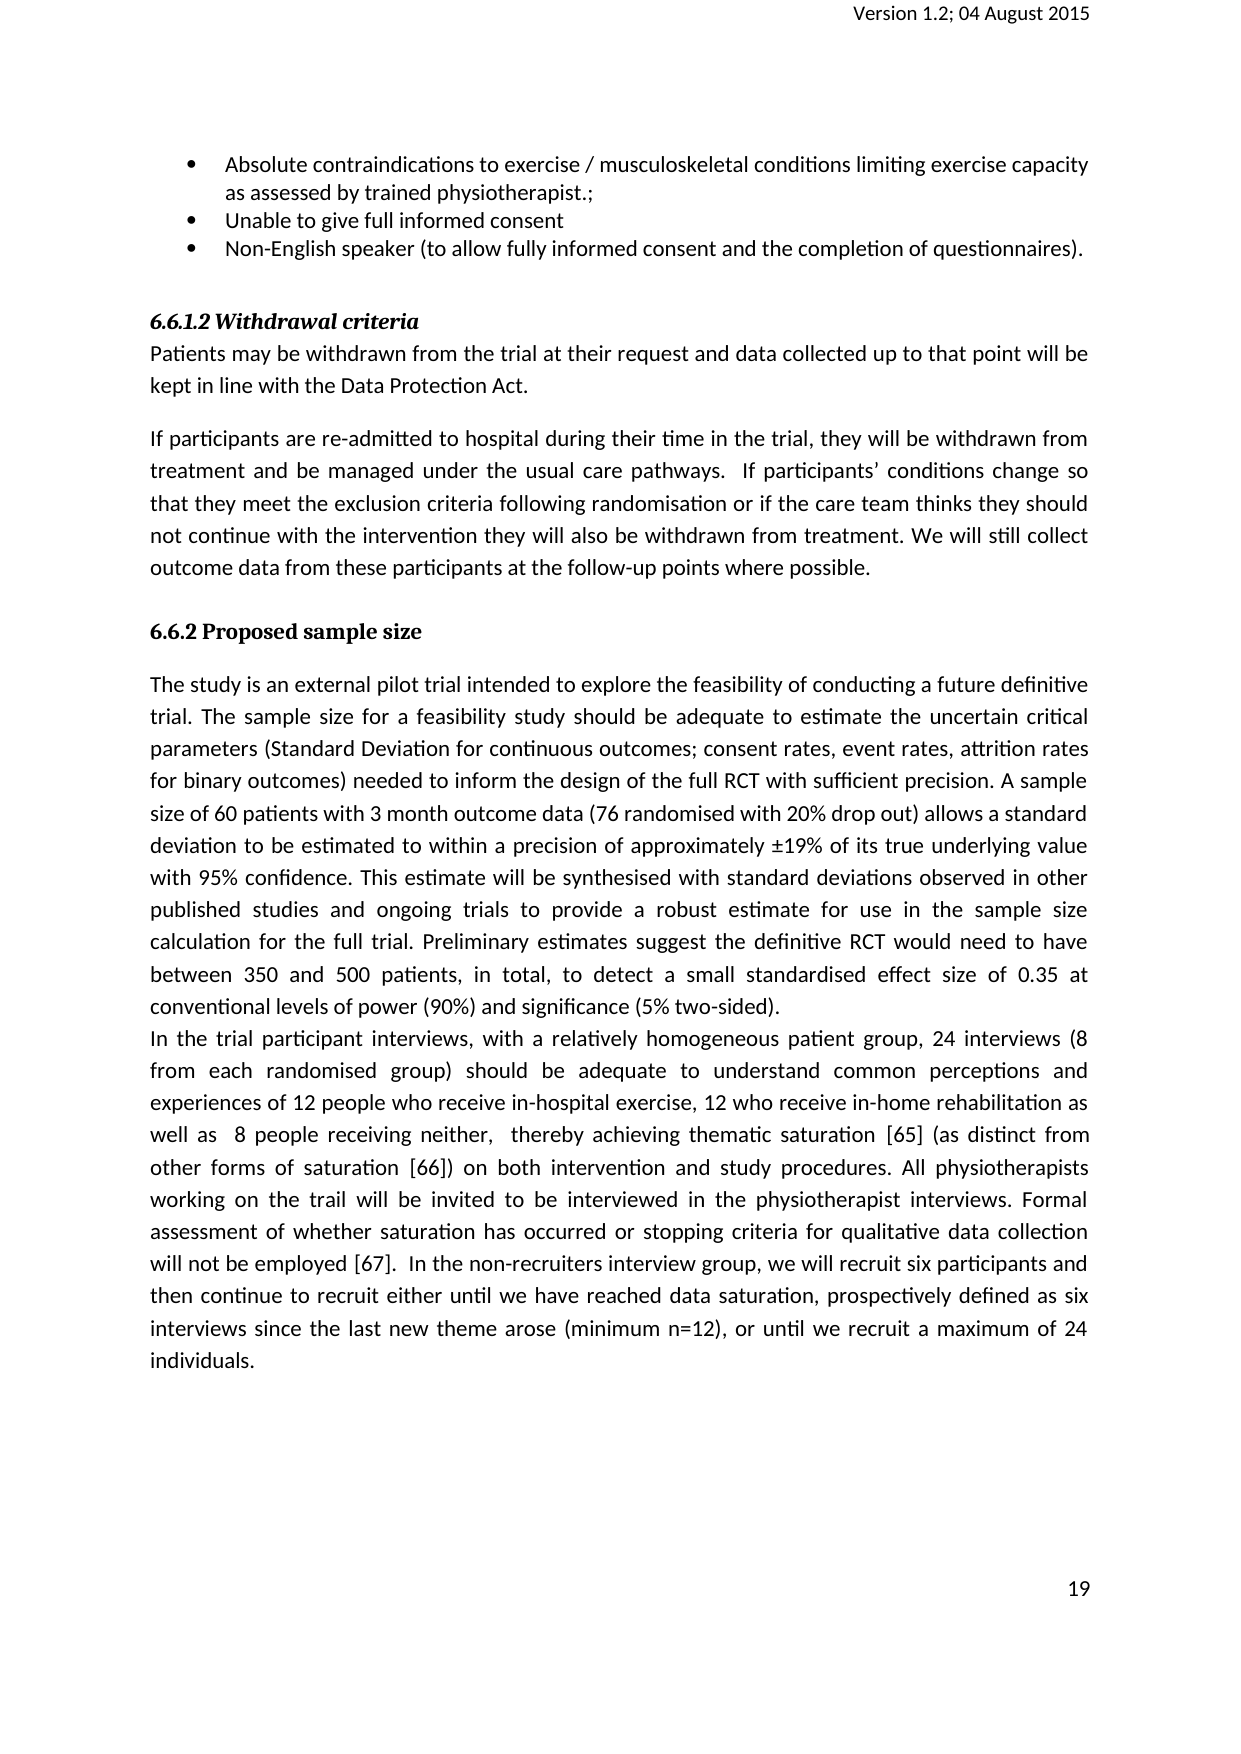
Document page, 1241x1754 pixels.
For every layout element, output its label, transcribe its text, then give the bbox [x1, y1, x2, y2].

subtitle 6.6.2 Proposed sample size [150, 619, 1090, 645]
text The study is an external pilot trial intended to explore the feasibility of conducting a future definitive trial. The sample size for a feasibility study should be adequate to estimate the uncertain critical parameters (Standard Deviation for continuous outcomes; consent rates, event rates, attrition rates for binary outcomes) needed to inform the design of the full RCT with sufficient precision. A sample size of 60 patients with 3 month outcome data (76 randomised with 20% drop out) allows a standard deviation to be estimated to within a precision of approximately ±19% of its true underlying value with 95% confidence. This estimate will be synthesised with standard deviations observed in other published studies and ongoing trials to provide a robust estimate for use in the sample size calculation for the full trial. Preliminary estimates suggest the definitive RCT would need to have between 350 and 500 patients, in total, to detect a small standardised effect size of 0.35 at conventional levels of power (90%) and significance (5% two-sided). [150, 670, 1090, 1020]
text Patients may be withdrawn from the trial at their request and data collected up to that point will be kept in line with the Data Protection Act. [150, 339, 1090, 399]
list Non-English speaker (to allow fully informed consent and the completion of questionnaires). [187, 234, 1090, 262]
list Absolute contraindications to exercise / musculoskeletal conditions limiting exercise capacity as assessed by trained physiotherapist.; [187, 150, 1090, 206]
text In the trial participant interviews, with a relatively homogeneous patient group, 24 interviews (8 from each randomised group) should be adequate to understand common perceptions and experiences of 12 people who receive in-hospital exercise, 12 who receive in-home rehabilitation as well as 8 people receiving neither, thereby achieving thematic saturation [65] (as distinct from other forms of saturation [66]) on both intervention and study procedures. All physiotherapists working on the trail will be invited to be interviewed in the physiotherapist interviews. Formal assessment of whether saturation has occurred or stopping criteria for qualitative data collection will not be employed [67]. In the non-recruiters interview group, we will recruit six participants and then continue to recruit either until we have reached data saturation, prospectively defined as six interviews since the last new theme arose (minimum n=12), or until we recruit a maximum of 24 individuals. [150, 1024, 1090, 1374]
subtitle 6.6.1.2 Withdrawal criteria [150, 309, 1090, 335]
list Unable to give full informed consent [187, 206, 1090, 234]
text If participants are re-admitted to hospital during their time in the trial, they will be withdrawn from treatment and be managed under the usual care pathways. If participants’ conditions change so that they meet the exclusion criteria following randomisation or if the care team thinks they should not continue with the intervention they will also be withdrawn from treatment. We will still collect outcome data from these participants at the follow-up points where possible. [150, 424, 1090, 581]
